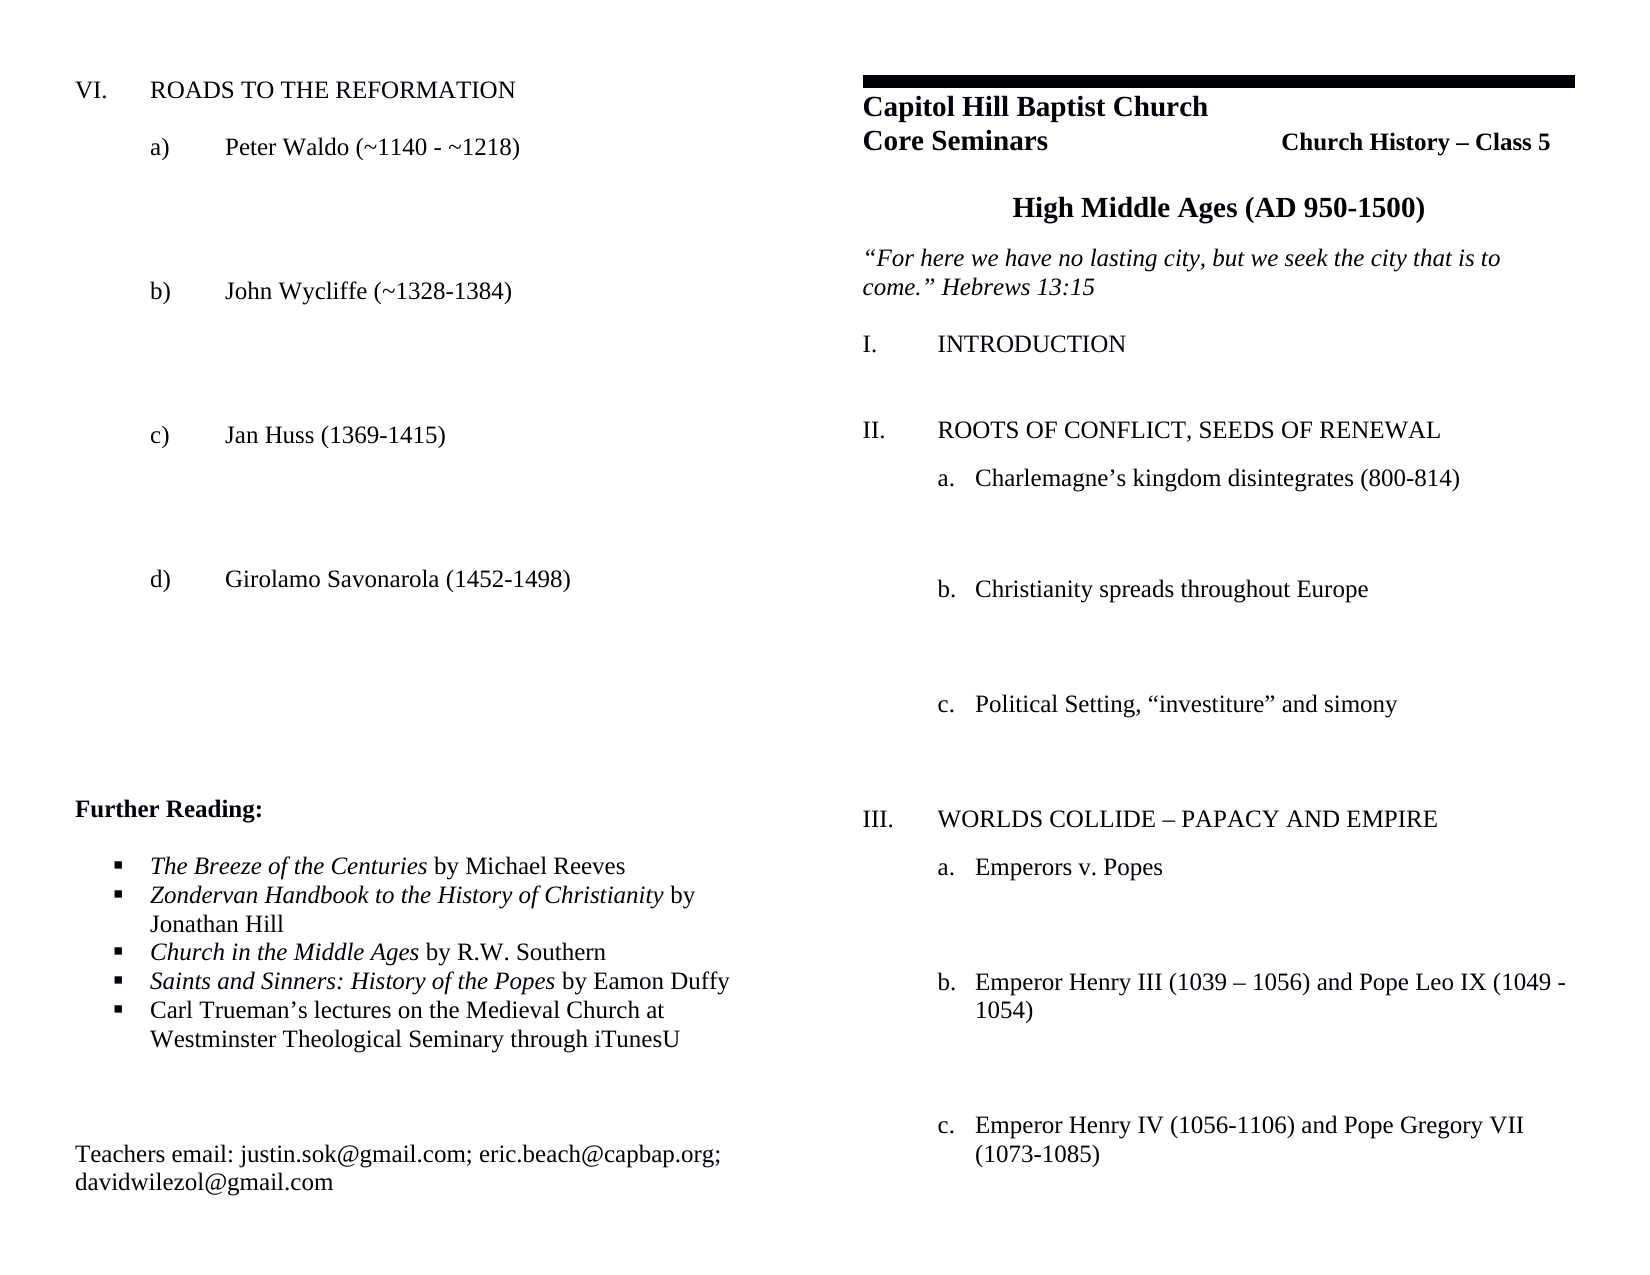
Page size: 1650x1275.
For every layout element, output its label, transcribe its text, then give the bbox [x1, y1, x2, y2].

text Teachers email: justin.sok@gmail.com; eric.beach@capbap.org; davidwilezol@gmail.com [75, 1139, 787, 1196]
list Political Setting, “investiture” and simony [937, 689, 1575, 717]
subtitle III. WORLDS COLLIDE – PAPACY AND EMPIRE [862, 804, 1575, 832]
list Charlemagne’s kingdom disintegrates (800-814) [937, 463, 1575, 492]
text b) John Wycliffe (~1328-1384) [150, 276, 787, 305]
list Zondervan Handbook to the History of Christianity by Jonathan Hill [112, 880, 787, 937]
list Emperors v. Popes [937, 852, 1575, 880]
list Christianity spreads throughout Europe [937, 574, 1575, 602]
list The Breeze of the Centuries by Michael Reeves [112, 851, 787, 880]
text Further Reading: [75, 794, 787, 822]
list Saints and Sinners: History of the Popes by Eamon Duffy [112, 966, 787, 995]
list Emperor Henry IV (1056-1106) and Pope Gregory VII (1073-1085) [937, 1110, 1575, 1168]
list Capitol Hill Baptist Church [862, 76, 1575, 123]
text High Middle Ages (AD 950-1500) [862, 190, 1575, 224]
subtitle INTRODUCTION [862, 329, 1575, 358]
text c) Jan Huss (1369-1415) [150, 420, 787, 449]
list Emperor Henry III (1039 – 1056) and Pope Leo IX (1049 - 1054) [937, 967, 1575, 1024]
text VI. ROADS TO THE REFORMATION [75, 75, 787, 104]
text “For here we have no lasting city, but we seek the city that is to come.” Hebrews 13:15 [862, 243, 1575, 300]
list Core Seminars Church History – Class 5 [862, 123, 1575, 157]
text II. ROOTS OF CONFLICT, SEEDS OF RENEWAL [862, 415, 1575, 444]
text a) Peter Waldo (~1140 - ~1218) [150, 132, 787, 161]
text d) Girolamo Savonarola (1452-1498) [150, 564, 787, 592]
list Church in the Middle Ages by R.W. Southern [112, 937, 787, 966]
list Carl Trueman’s lectures on the Medieval Church at Westminster Theological Seminary through iTunesU [112, 995, 787, 1052]
